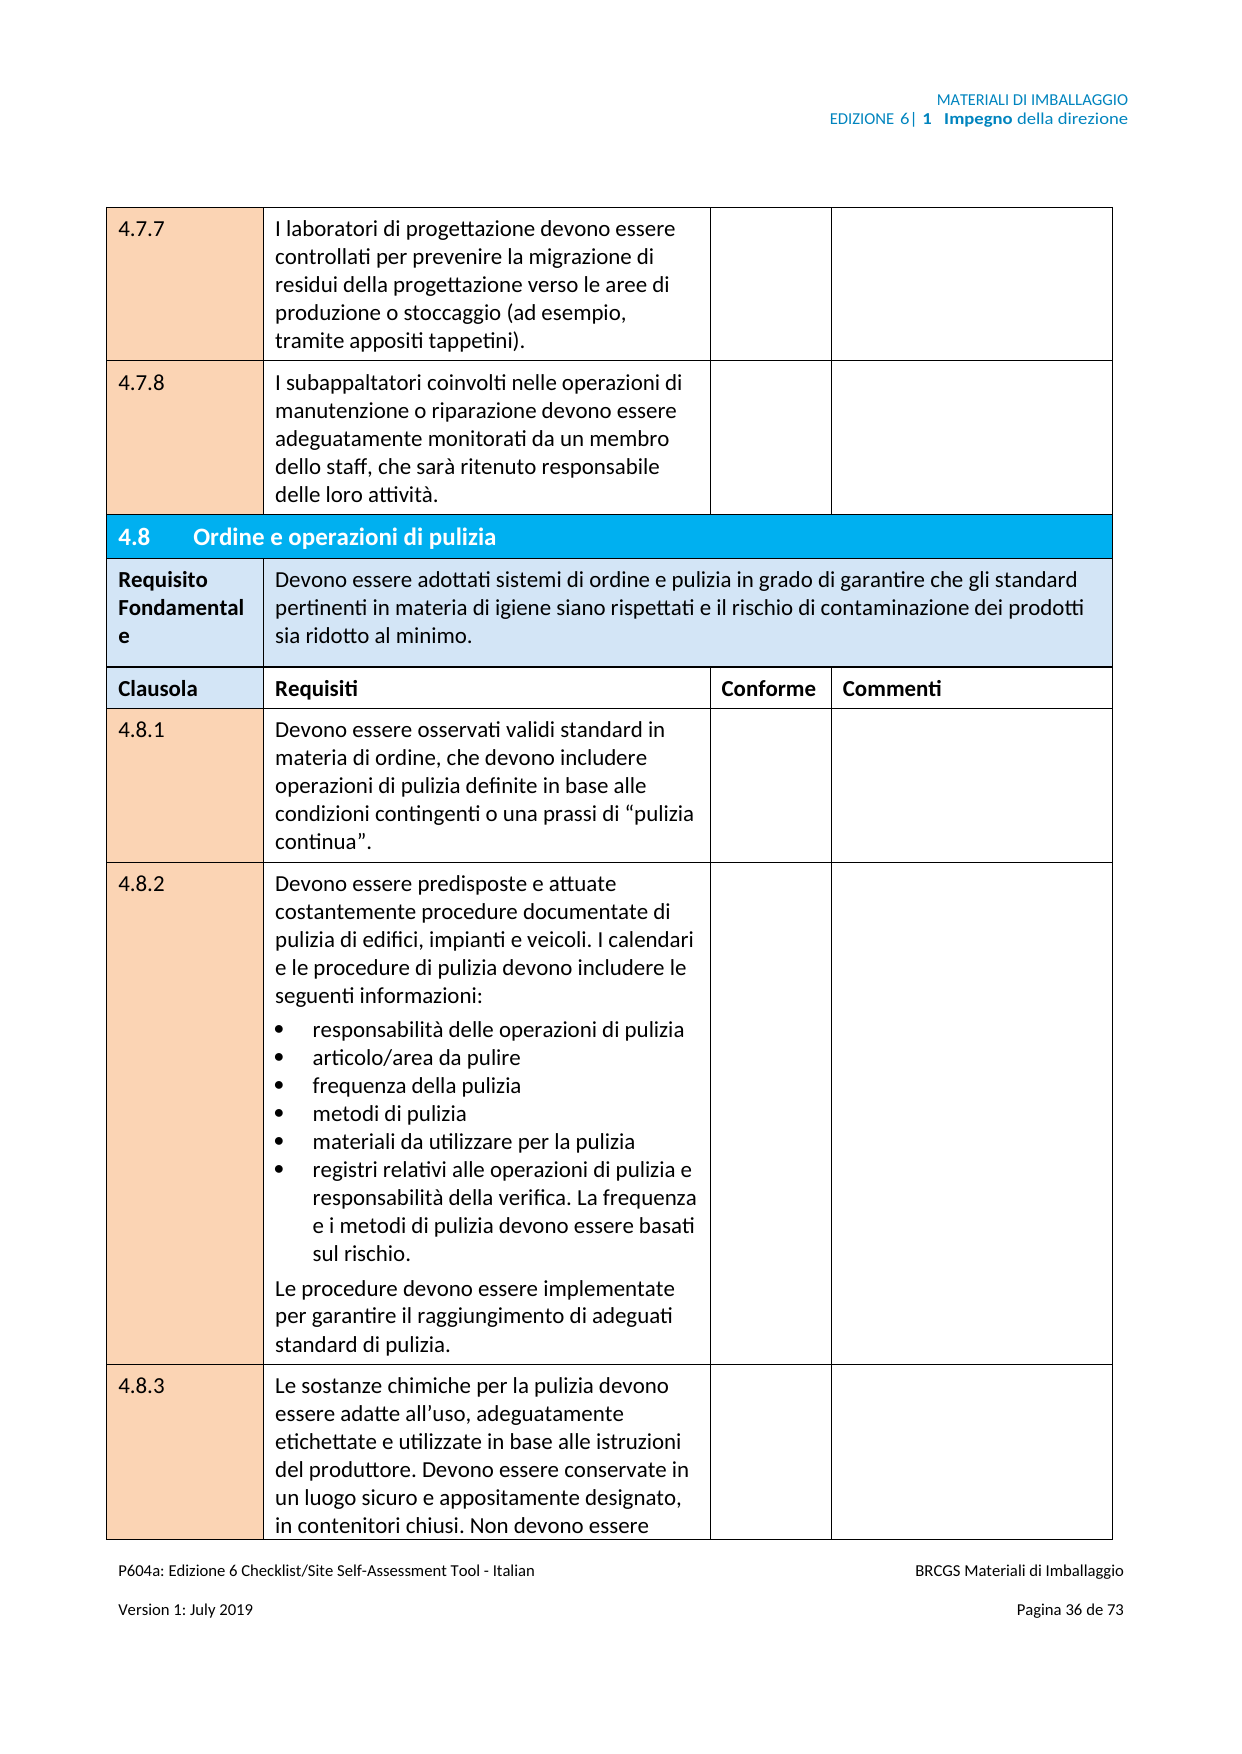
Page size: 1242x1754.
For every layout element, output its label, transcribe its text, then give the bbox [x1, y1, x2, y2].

table_cell 4.7.8 [107, 361, 263, 514]
table_cell [832, 863, 1112, 1364]
table_cell Clausola [107, 668, 263, 708]
table_cell I subappaltatori coinvolti nelle operazioni di manutenzione o riparazione devono essere adeguatamente monitorati da un membro dello staff, che sarà ritenuto responsabile delle loro attività. [264, 361, 710, 514]
table_cell [711, 1365, 831, 1539]
table_cell [832, 709, 1112, 862]
table_cell 4.8.1 [107, 709, 263, 862]
table_cell 4.8.3 [107, 1365, 263, 1539]
picture [960, 94, 968, 105]
table_cell 4.8.2 [107, 863, 263, 1364]
table_cell [711, 361, 831, 514]
table_cell Requisito Fondamentale [107, 559, 263, 666]
table_cell Conforme [711, 668, 831, 708]
table_cell Commenti [832, 668, 1112, 708]
table_cell I laboratori di progettazione devono essere controllati per prevenire la migrazione di residui della progettazione verso le aree di produzione o stoccaggio (ad esempio, tramite appositi tappetini). [264, 208, 710, 360]
table_cell Devono essere osservati validi standard in materia di ordine, che devono includere operazioni di pulizia definite in base alle condizioni contingenti o una prassi di “pulizia continua”. [264, 709, 710, 862]
table_cell [711, 208, 831, 360]
table_cell Requisiti [264, 668, 710, 708]
table_cell 4.8 Ordine e operazioni di pulizia [107, 515, 1112, 558]
table_cell Devono essere predisposte e attuate costantemente procedure documentate di pulizia di edifici, impianti e veicoli. I calendari e le procedure di pulizia devono includere le seguenti informazioni: responsabilità delle operazioni di pulizia articolo/area da pulire frequenza della pulizia metodi di pulizia materiali da utilizzare per la pulizia registri relativi alle operazioni di pulizia e responsabilità della verifica. La frequenza e i metodi di pulizia devono essere basati sul rischio. Le procedure devono essere implementate per garantire il raggiungimento di adeguati standard di pulizia. [264, 863, 710, 1364]
table_cell Devono essere adottati sistemi di ordine e pulizia in grado di garantire che gli standard pertinenti in materia di igiene siano rispettati e il rischio di contaminazione dei prodotti sia ridotto al minimo. [264, 559, 1112, 666]
table_cell [832, 361, 1112, 514]
table_cell [711, 863, 831, 1364]
table_cell 4.7.7 [107, 208, 263, 360]
table_cell [832, 208, 1112, 360]
table_cell [832, 1365, 1112, 1539]
table_cell [711, 709, 831, 862]
